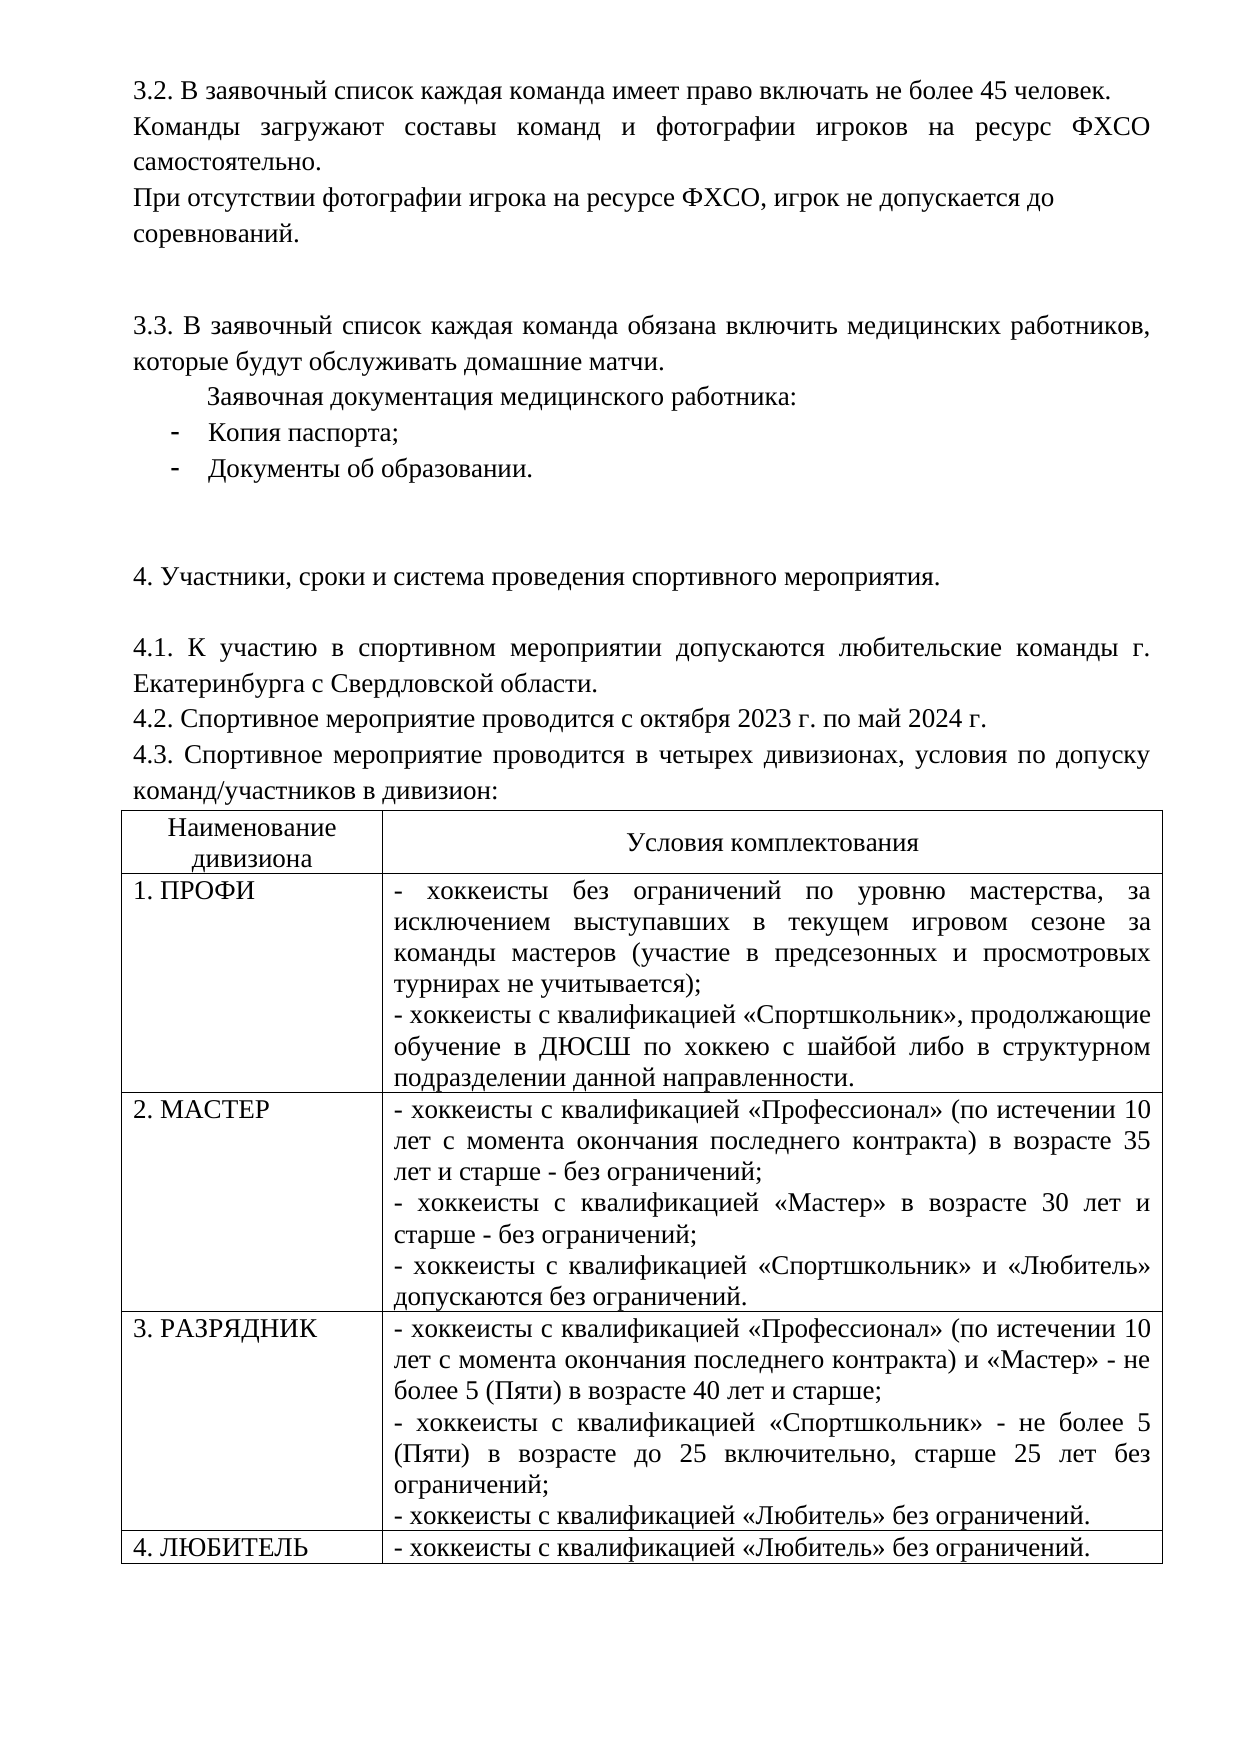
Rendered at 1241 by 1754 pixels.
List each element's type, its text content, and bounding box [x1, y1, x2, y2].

table_header Условия комплектования [383, 811, 1162, 873]
text 3.2. В заявочный список каждая команда имеет право включать не более 45 человек. [133, 74, 1152, 105]
text 3.3. В заявочный список каждая команда обязана включить медицинских работников, которые будут обслуживать домашние матчи. [133, 309, 1152, 376]
table_cell - хоккеисты с квалификацией «Профессионал» (по истечении 10 лет с момента окончания последнего контракта) в возрасте 35 лет и старше - без ограничений; - хоккеисты с квалификацией «Мастер» в возрасте 30 лет и старше - без ограничений; - хоккеисты с квалификацией «Спортшкольник» и «Любитель» допускаются без ограничений. [383, 1093, 1162, 1311]
text Заявочная документация медицинского работника: [133, 381, 1152, 412]
text 4.3. Спортивное мероприятие проводится в четырех дивизионах, условия по допуску команд/участников в дивизион: [133, 738, 1152, 805]
text При отсутствии фотографии игрока на ресурсе ФХСО, игрок не допускается до соревнований. [133, 181, 1152, 248]
text 4.1. К участию в спортивном мероприятии допускаются любительские команды г. Екатеринбурга с Свердловской области. [133, 631, 1152, 698]
table_cell - хоккеисты без ограничений по уровню мастерства, за исключением выступавших в текущем игровом сезоне за команды мастеров (участие в предсезонных и просмотровых турнирах не учитывается); - хоккеисты с квалификацией «Спортшкольник», продолжающие обучение в ДЮСШ по хоккею с шайбой либо в структурном подразделении данной направленности. [383, 874, 1162, 1092]
text 4.2. Спортивное мероприятие проводится с октября 2023 г. по май 2024 г. [133, 702, 1152, 734]
table_header Наименование дивизиона [122, 811, 382, 873]
text Команды загружают составы команд и фотографии игроков на ресурс ФХСО самостоятельно. [133, 109, 1152, 176]
table_cell 2. МАСТЕР [122, 1093, 382, 1311]
list Копия паспорта; [170, 416, 1152, 447]
table_cell - хоккеисты с квалификацией «Любитель» без ограничений. [383, 1531, 1162, 1562]
table_cell 3. РАЗРЯДНИК [122, 1312, 382, 1530]
table_cell 4. ЛЮБИТЕЛЬ [122, 1531, 382, 1562]
table_cell - хоккеисты с квалификацией «Профессионал» (по истечении 10 лет с момента окончания последнего контракта) и «Мастер» - не более 5 (Пяти) в возрасте 40 лет и старше; - хоккеисты с квалификацией «Спортшкольник» - не более 5 (Пяти) в возрасте до 25 включительно, старше 25 лет без ограничений; - хоккеисты с квалификацией «Любитель» без ограничений. [383, 1312, 1162, 1530]
table_cell 1. ПРОФИ [122, 874, 382, 1092]
list Документы об образовании. [170, 452, 1152, 483]
text 4. Участники, сроки и система проведения спортивного мероприятия. [133, 559, 1152, 591]
